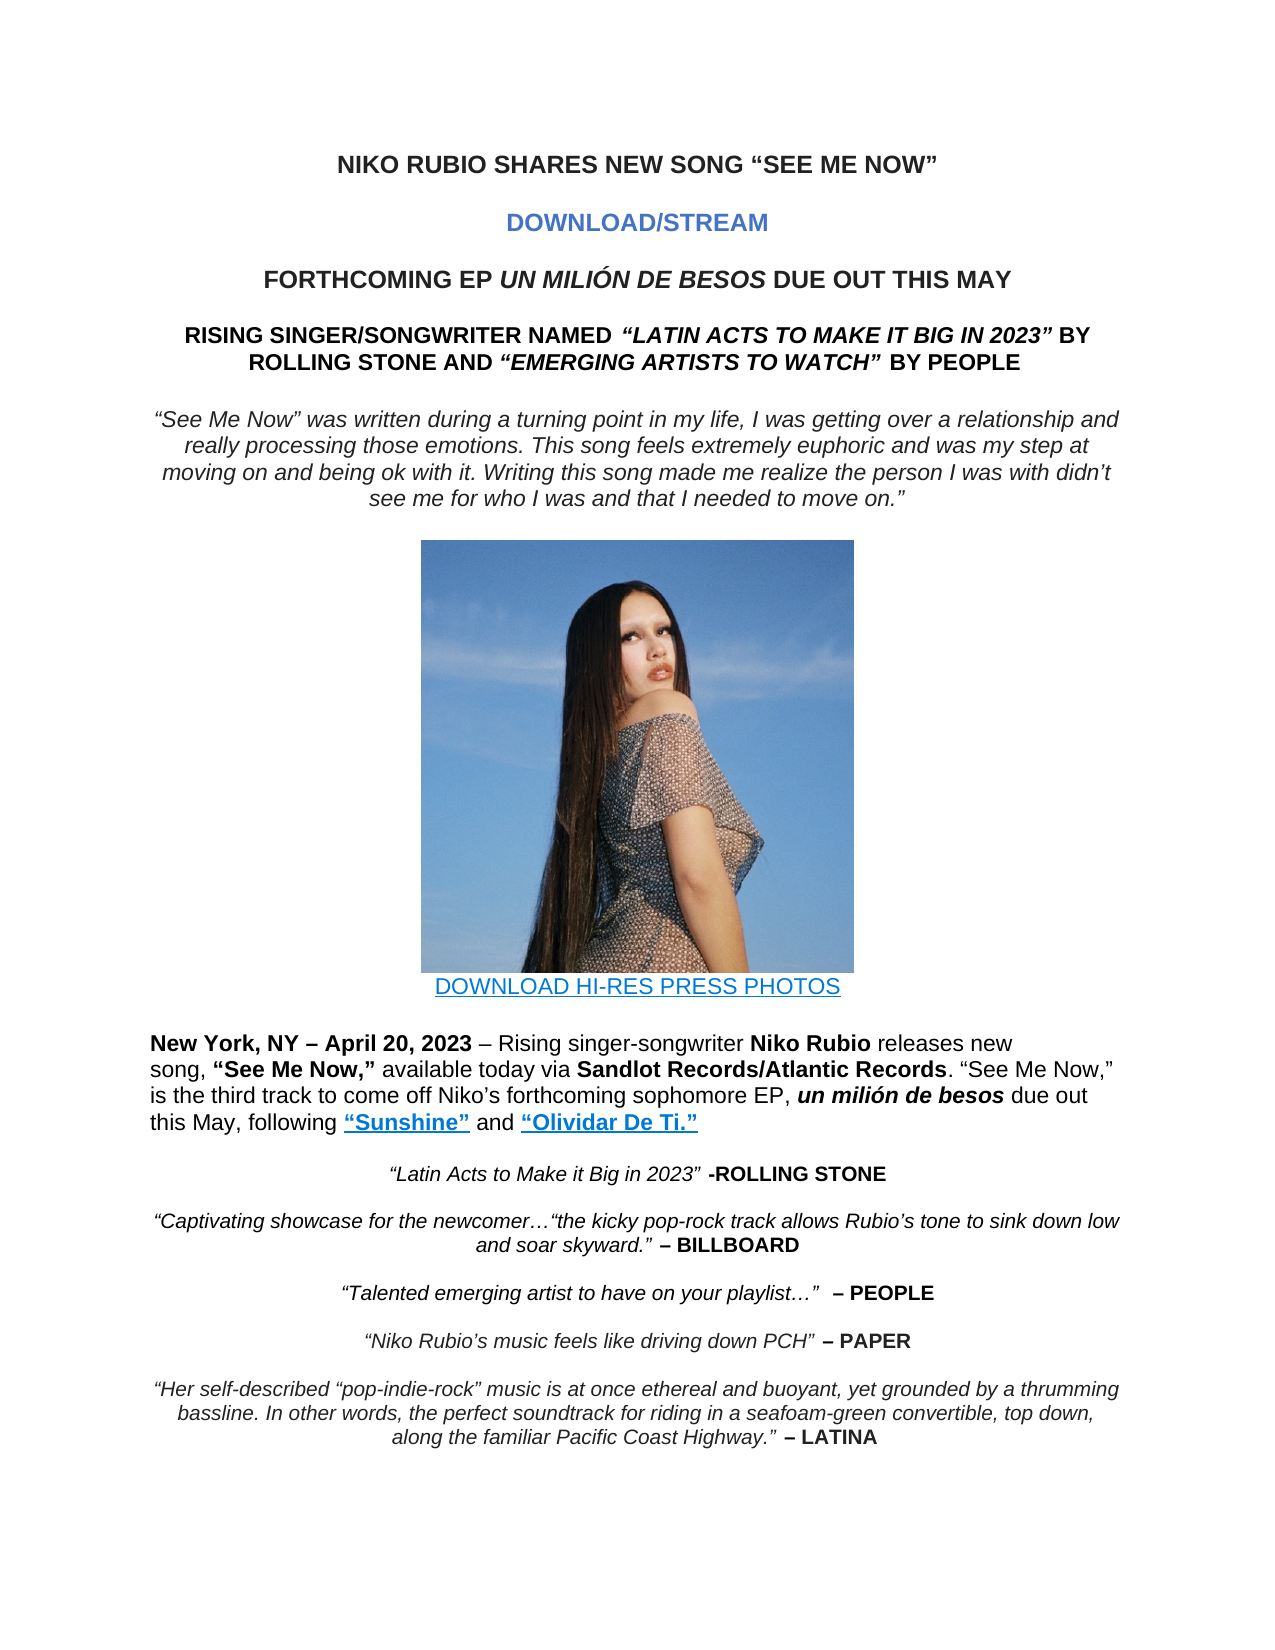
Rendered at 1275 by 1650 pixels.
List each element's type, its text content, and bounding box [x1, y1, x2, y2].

text “Niko Rubio’s music feels like driving down PCH” – PAPER [150, 1329, 1125, 1353]
picture [421, 540, 854, 973]
text DOWNLOAD HI-RES PRESS PHOTOS [150, 973, 1125, 999]
text “Talented emerging artist to have on your playlist…” – PEOPLE [150, 1281, 1125, 1305]
text DOWNLOAD/STREAM [150, 207, 1125, 236]
text NIKO RUBIO SHARES NEW SONG “SEE ME NOW” [150, 150, 1125, 179]
text FORTHCOMING EP UN MILIÓN DE BESOS DUE OUT THIS MAY [150, 265, 1125, 294]
text New York, NY – April 20, 2023 – Rising singer-songwriter Niko Rubio releases new song, “See Me Now,” available today via Sandlot Records/Atlantic Records. “See Me Now,” is the third track to come off Niko’s forthcoming sophomore EP, un milión de besos due out this May, following “Sunshine” and “Olividar De Ti.” [150, 1030, 1125, 1135]
text RISING SINGER/SONGWRITER NAMED “LATIN ACTS TO MAKE IT BIG IN 2023” BY ROLLING STONE AND “EMERGING ARTISTS TO WATCH” BY PEOPLE [150, 322, 1125, 375]
text “Her self-described “pop-indie-rock” music is at once ethereal and buoyant, yet grounded by a thrumming bassline. In other words, the perfect soundtrack for riding in a seafoam-green convertible, top down, along the familiar Pacific Coast Highway.” – LATINA [150, 1377, 1125, 1449]
text “Latin Acts to Make it Big in 2023” -ROLLING STONE [150, 1161, 1125, 1185]
text “See Me Now” was written during a turning point in my life, I was getting over a relationship and really processing those emotions. This song feels extremely euphoric and was my step at moving on and being ok with it. Writing this song made me realize the person I was with didn’t see me for who I was and that I needed to move on.” [150, 406, 1125, 511]
text “Captivating showcase for the newcomer…“the kicky pop-rock track allows Rubio’s tone to sink down low and soar skyward.” – BILLBOARD [150, 1209, 1125, 1257]
